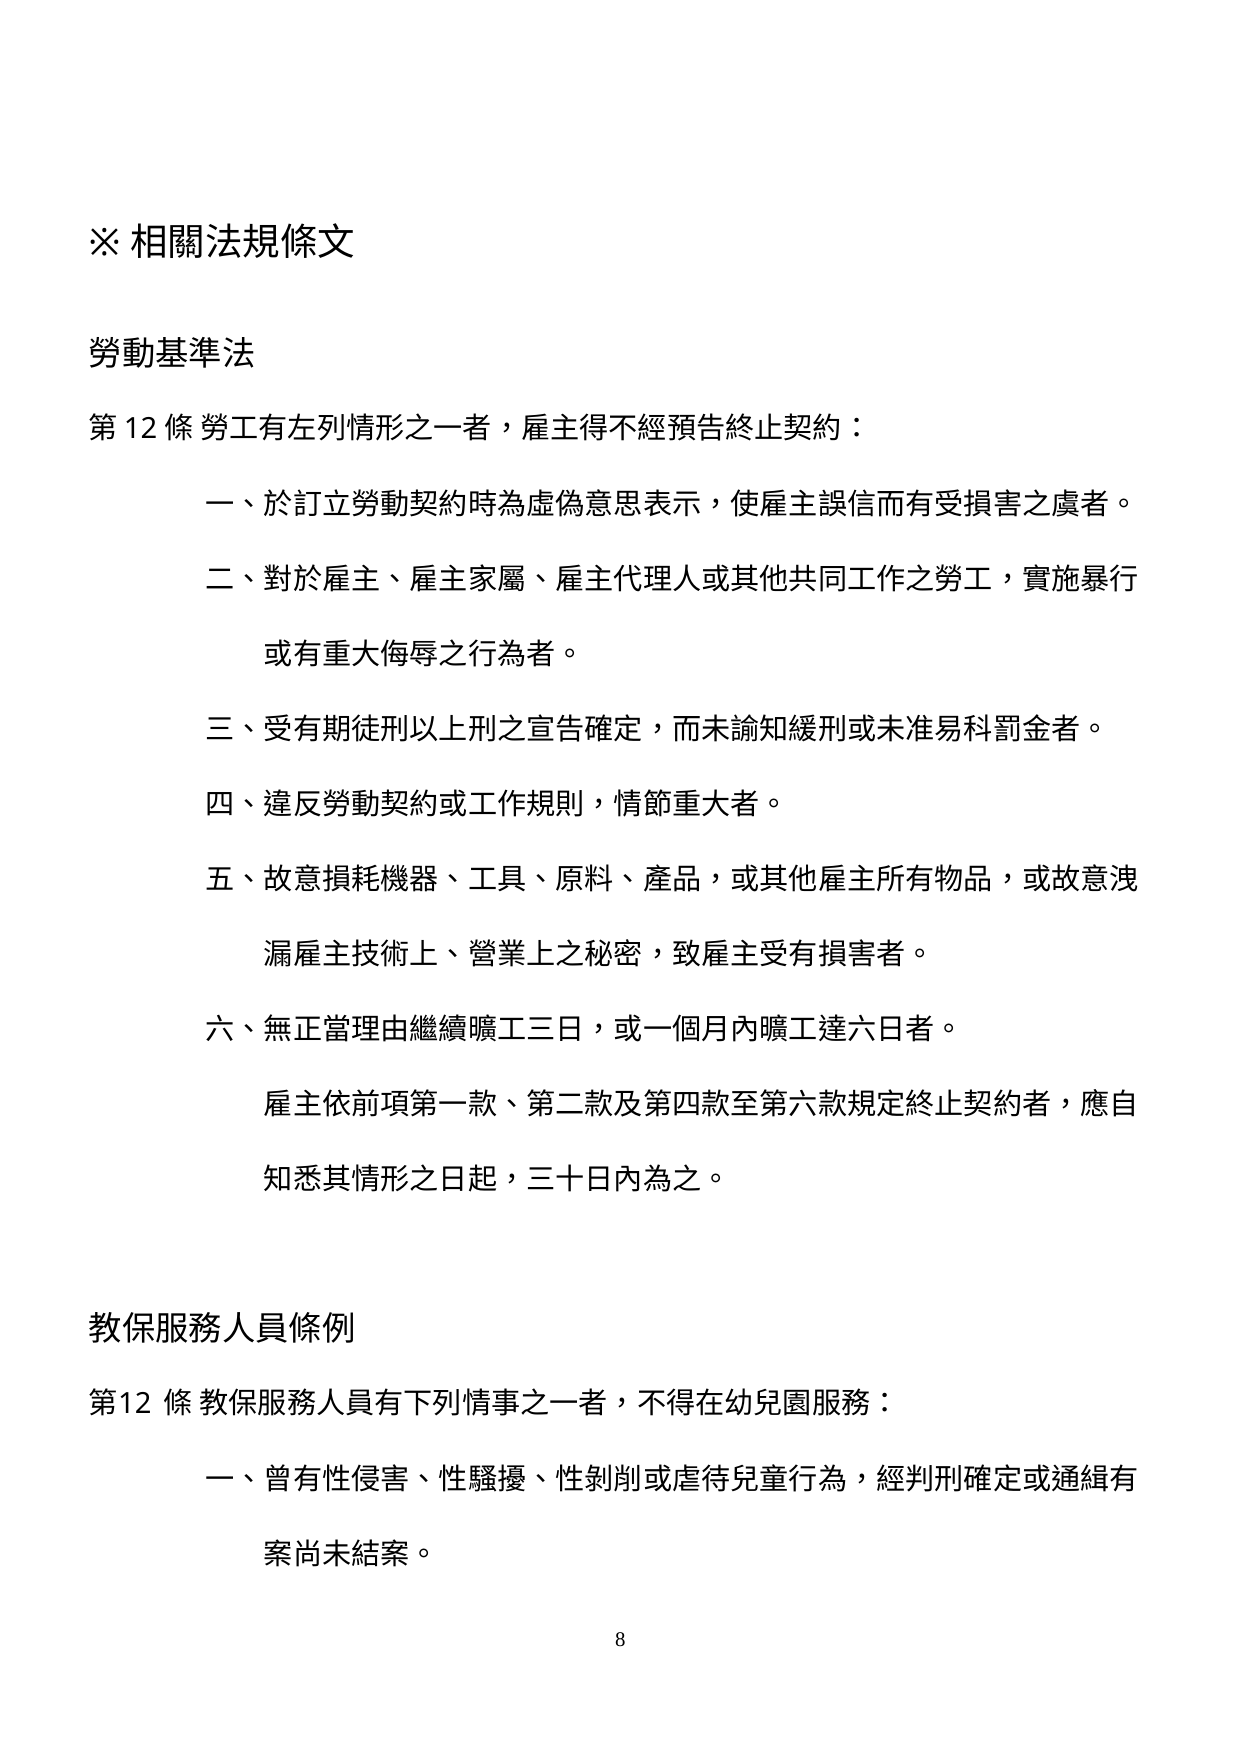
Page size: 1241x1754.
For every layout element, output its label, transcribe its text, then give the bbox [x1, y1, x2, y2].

text 知悉其情形之日起，三十日內為之。 [89, 1139, 1152, 1214]
text 三、受有期徒刑以上刑之宣告確定，而未諭知緩刑或未准易科罰金者。 [89, 689, 1152, 764]
text 案尚未結案。 [89, 1514, 1152, 1589]
text 雇主依前項第一款、第二款及第四款至第六款規定終止契約者，應自 [89, 1064, 1152, 1139]
text 漏雇主技術上、營業上之秘密，致雇主受有損害者。 [89, 914, 1152, 989]
text 四、違反勞動契約或工作規則，情節重大者。 [89, 764, 1152, 839]
text 第12 條 勞工有左列情形之一者，雇主得不經預告終止契約： [89, 389, 1152, 464]
text 勞動基準法 [89, 314, 1152, 389]
list 條 教保服務人員有下列情事之一者，不得在幼兒園服務： [89, 1364, 1152, 1439]
text 教保服務人員條例 [89, 1289, 1152, 1364]
text 二、對於雇主、雇主家屬、雇主代理人或其他共同工作之勞工，實施暴行 [89, 539, 1152, 614]
text 或有重大侮辱之行為者。 [89, 614, 1152, 689]
text 一、曾有性侵害、性騷擾、性剝削或虐待兒童行為，經判刑確定或通緝有 [89, 1439, 1152, 1514]
text ※ 相關法規條文 [89, 201, 1152, 276]
text 五、故意損耗機器、工具、原料、產品，或其他雇主所有物品，或故意洩 [89, 839, 1152, 914]
text 一、於訂立勞動契約時為虛偽意思表示，使雇主誤信而有受損害之虞者。 [89, 464, 1152, 539]
text 六、無正當理由繼續曠工三日，或一個月內曠工達六日者。 [89, 989, 1152, 1064]
